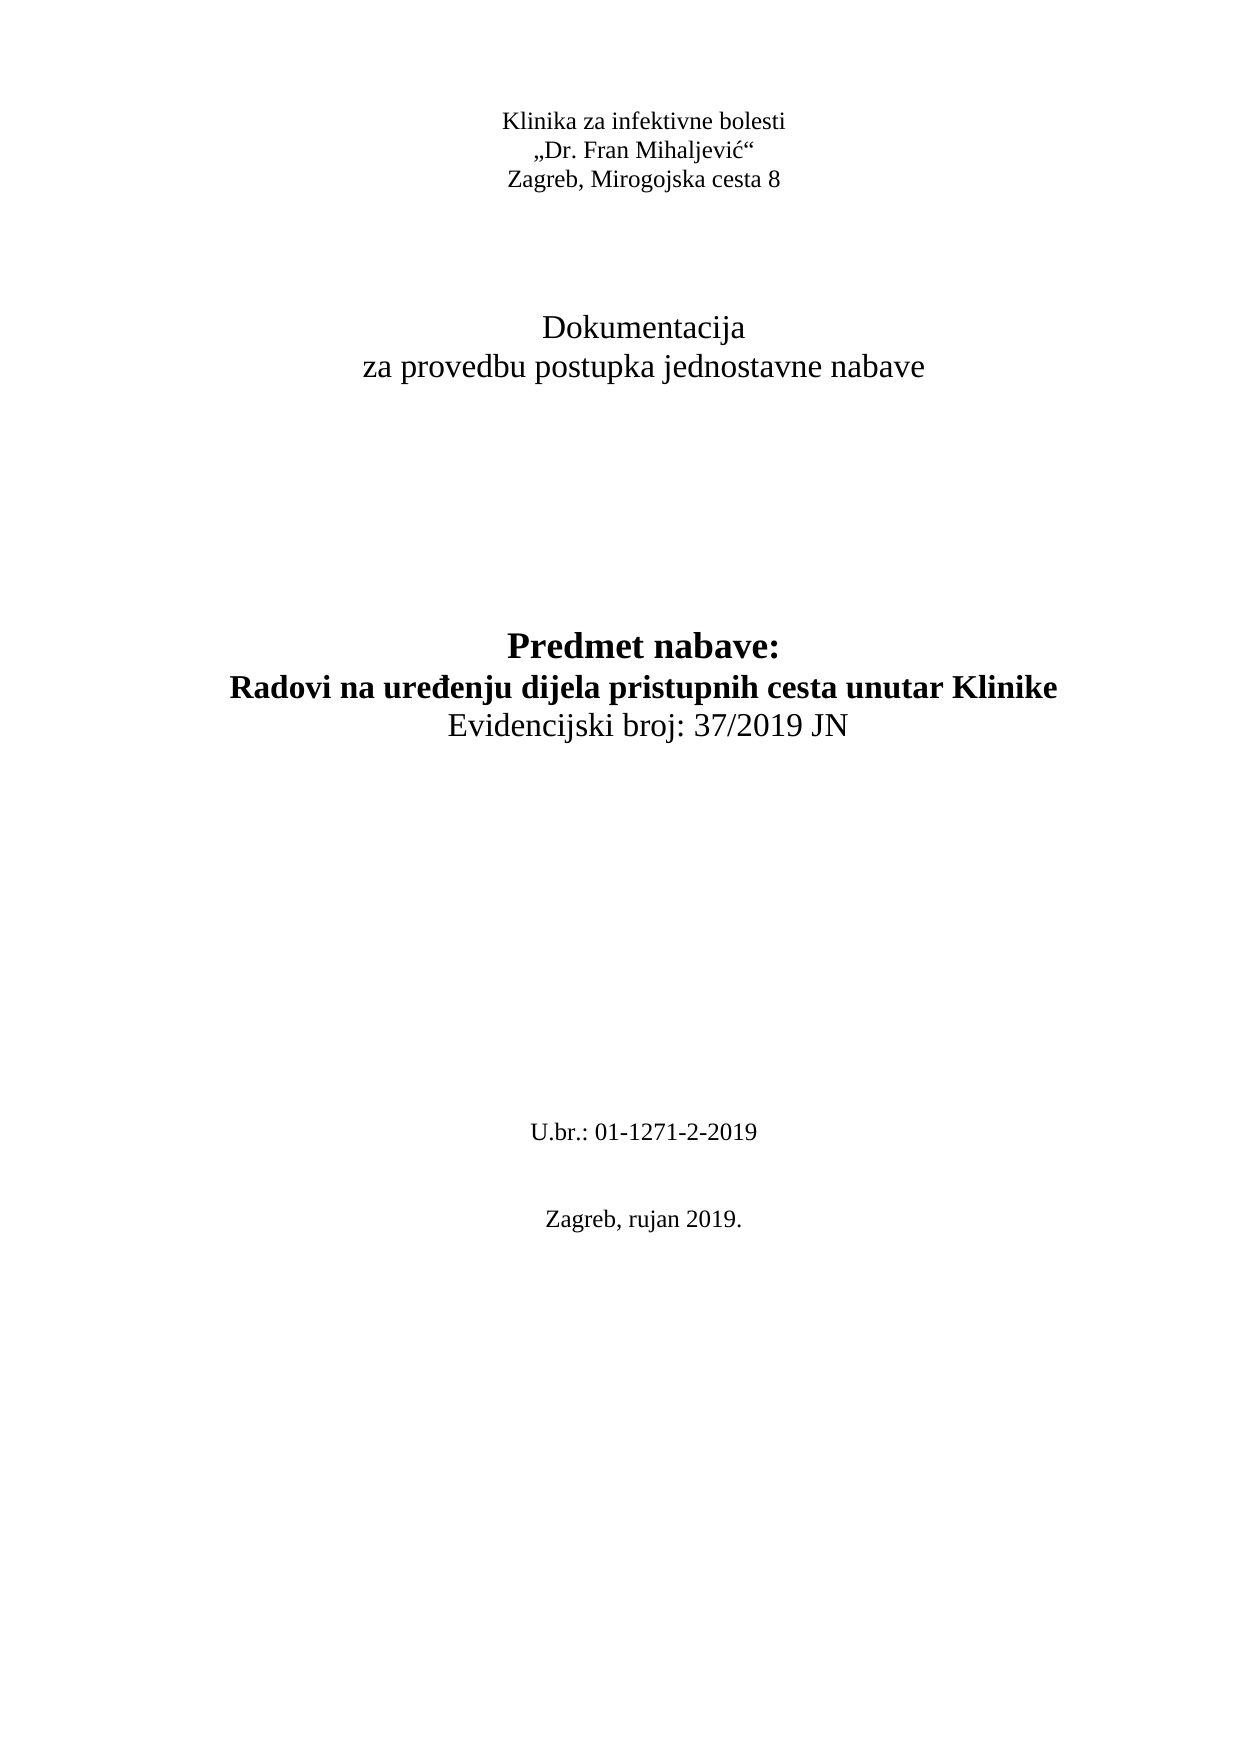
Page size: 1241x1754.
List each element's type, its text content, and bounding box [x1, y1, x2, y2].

text Zagreb, Mirogojska cesta 8 [136, 164, 1152, 193]
text U.br.: 01-1271-2-2019 [136, 1117, 1152, 1146]
text Radovi na uređenju dijela pristupnih cesta unutar Klinike [136, 667, 1152, 705]
text „Dr. Fran Mihaljević“ [136, 135, 1152, 164]
text Dokumentacija [136, 308, 1152, 346]
text Predmet nabave: [136, 624, 1152, 667]
text Zagreb, rujan 2019. [136, 1204, 1152, 1232]
text za provedbu postupka jednostavne nabave [136, 346, 1152, 384]
text Evidencijski broj: 37/2019 JN [136, 705, 1152, 744]
text Klinika za infektivne bolesti [136, 106, 1152, 135]
